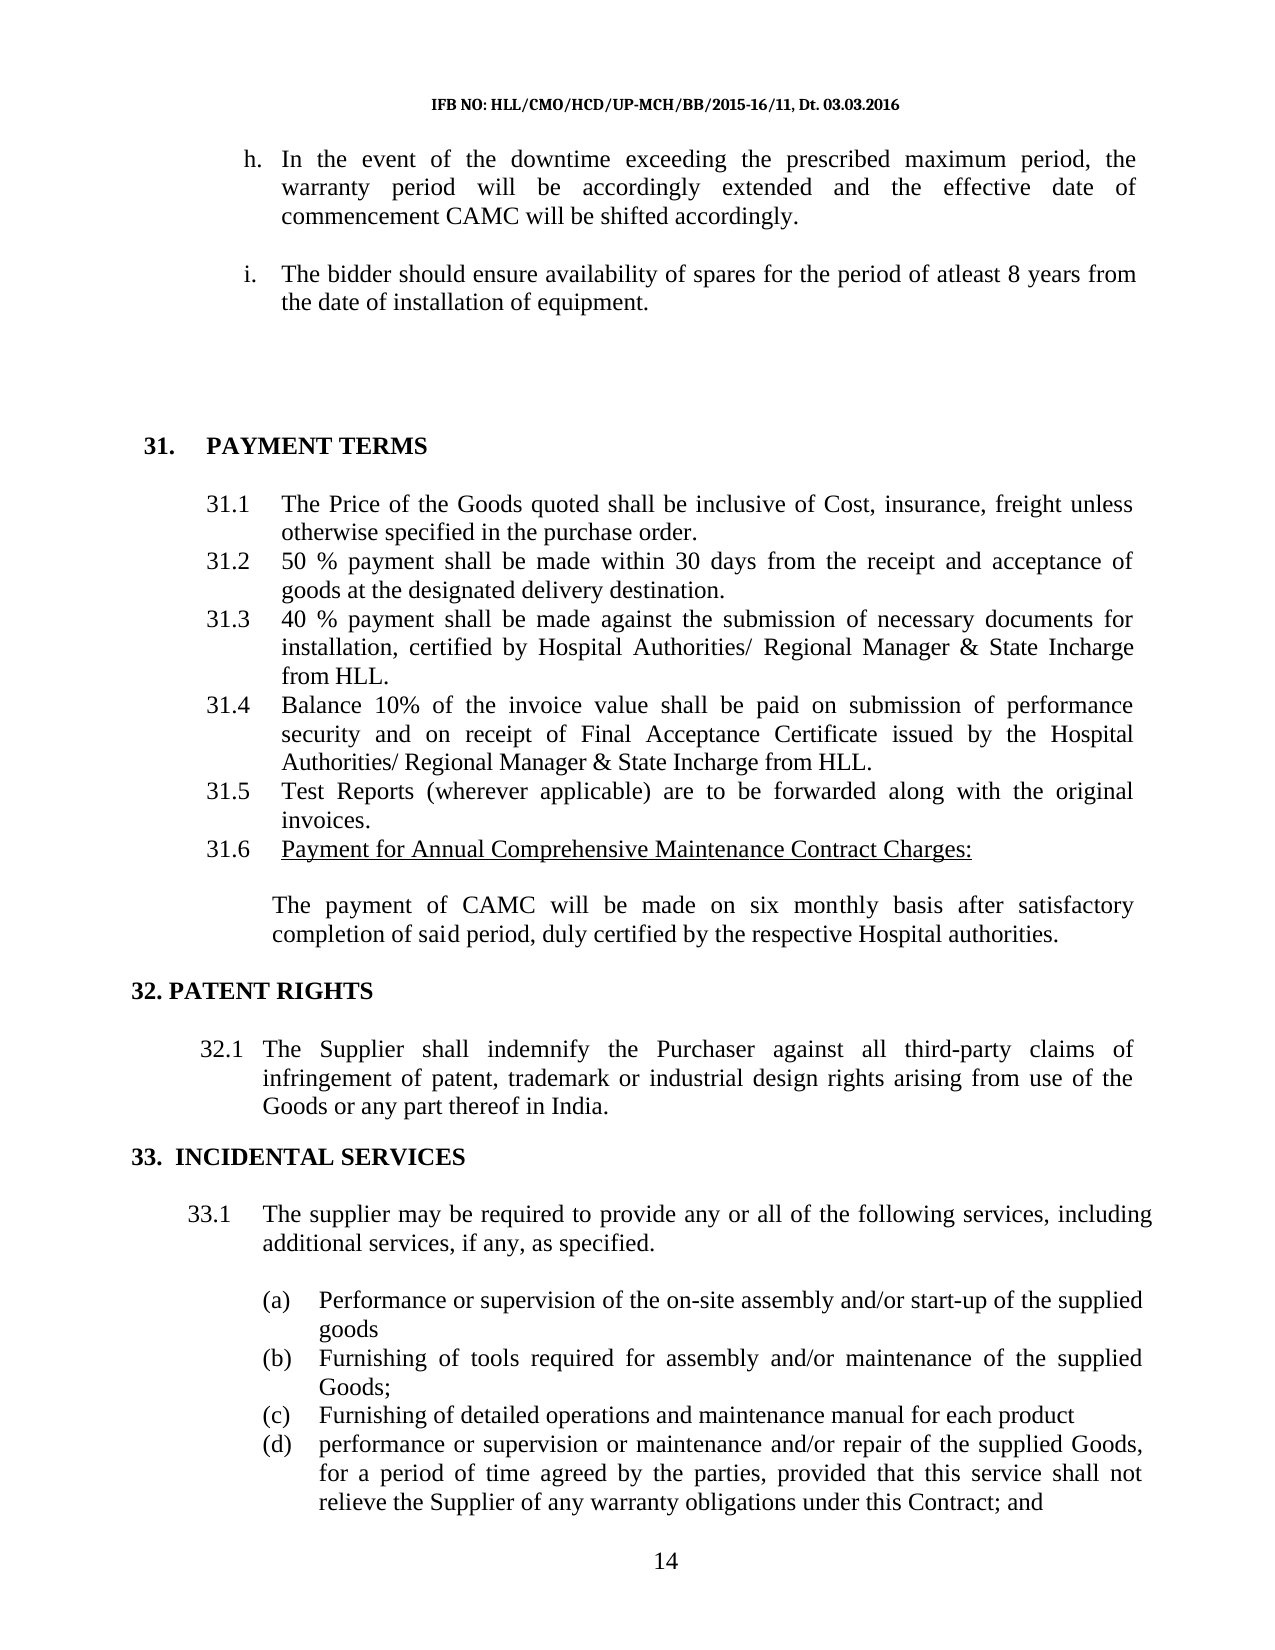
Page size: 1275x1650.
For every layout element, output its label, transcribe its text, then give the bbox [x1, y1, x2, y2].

text (a) Performance or supervision of the on-site assembly and/or start-up of the supplied goods [262, 1286, 1144, 1343]
list The Price of the Goods quoted shall be inclusive of Cost, insurance, freight unless otherwise specified in the purchase order. [206, 489, 1134, 546]
list 50 % payment shall be made within 30 days from the receipt and acceptance of goods at the designated delivery destination. [206, 546, 1134, 604]
list In the event of the downtime exceeding the prescribed maximum period, the warranty period will be accordingly extended and the effective date of commencement CAMC will be shifted accordingly. [244, 144, 1137, 230]
text 31. PAYMENT TERMS [131, 431, 1144, 460]
text The payment of CAMC will be made on six monthly basis after satisfactory completion of said period, duly certified by the respective Hospital authorities. [206, 891, 1134, 948]
text 32. PATENT RIGHTS [131, 976, 1200, 1005]
list Balance 10% of the invoice value shall be paid on submission of performance security and on receipt of Final Acceptance Certificate issued by the Hospital Authorities/ Regional Manager & State Incharge from HLL. [206, 690, 1134, 776]
text 33. INCIDENTAL SERVICES [131, 1142, 1200, 1171]
list 40 % payment shall be made against the submission of necessary documents for installation, certified by Hospital Authorities/ Regional Manager & State Incharge from HLL. [206, 604, 1134, 690]
text 33.1 The supplier may be required to provide any or all of the following services, including additional services, if any, as specified. [187, 1199, 1153, 1257]
text (d) performance or supervision or maintenance and/or repair of the supplied Goods, for a period of time agreed by the parties, provided that this service shall not relieve the Supplier of any warranty obligations under this Contract; and [262, 1429, 1144, 1516]
text 32.1 The Supplier shall indemnify the Purchaser against all third-party claims of infringement of patent, trademark or industrial design rights arising from use of the Goods or any part thereof in India. [169, 1034, 1134, 1120]
list Payment for Annual Comprehensive Maintenance Contract Charges: [206, 834, 1134, 862]
list The bidder should ensure availability of spares for the period of atleast 8 years from the date of installation of equipment. [244, 259, 1137, 316]
text (b) Furnishing of tools required for assembly and/or maintenance of the supplied Goods; [262, 1343, 1144, 1401]
text (c) Furnishing of detailed operations and maintenance manual for each product [262, 1401, 1144, 1429]
list Test Reports (wherever applicable) are to be forwarded along with the original invoices. [206, 776, 1134, 834]
